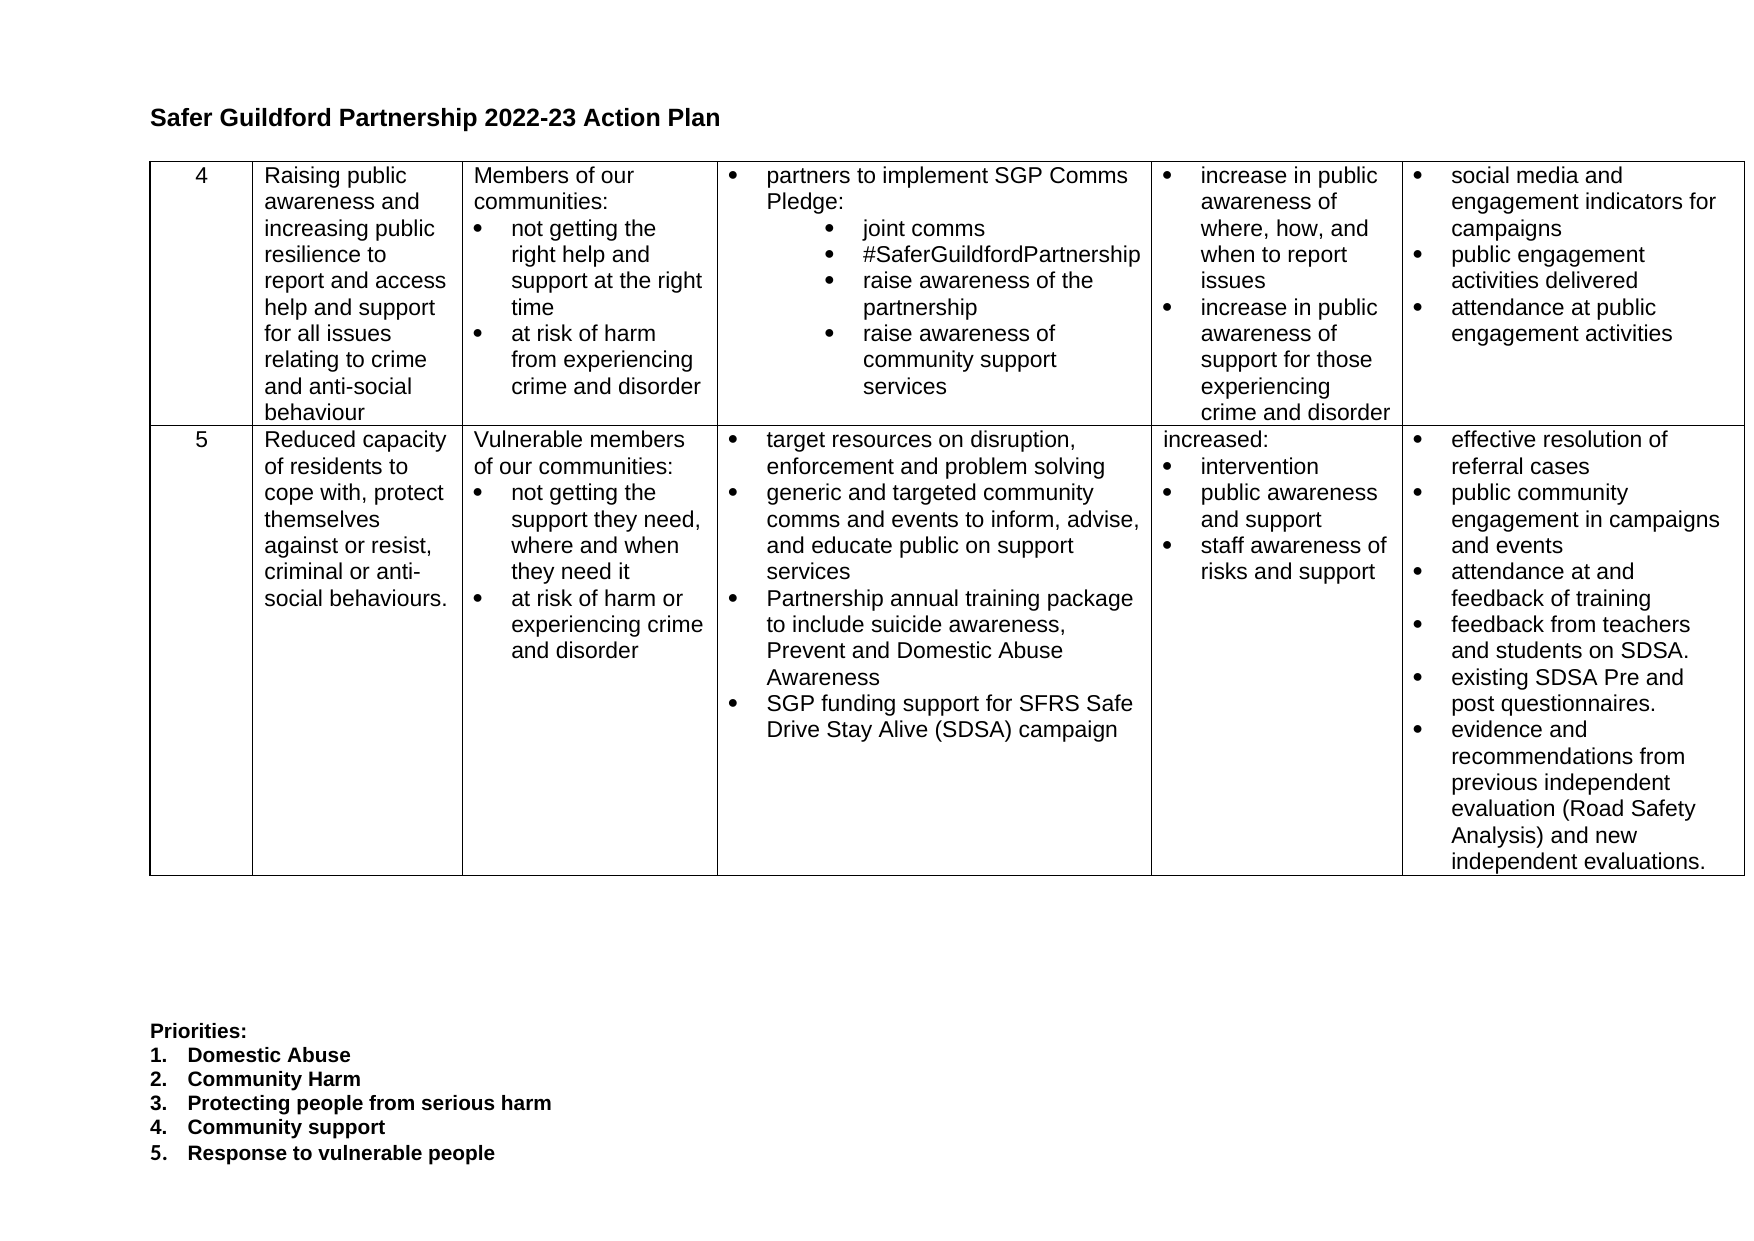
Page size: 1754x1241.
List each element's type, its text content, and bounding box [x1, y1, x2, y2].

table_header partners to implement SGP Comms Pledge: joint comms #SaferGuildfordPartnership raise awareness of the partnership raise awareness of community support services [718, 162, 1151, 425]
table_header social media and engagement indicators for campaigns public engagement activities delivered attendance at public engagement activities [1403, 162, 1744, 425]
table_cell increased: intervention public awareness and support staff awareness of risks and support [1152, 426, 1402, 874]
table_cell target resources on disruption, enforcement and problem solving generic and targeted community comms and events to inform, advise, and educate public on support services Partnership annual training package to include suicide awareness, Prevent and Domestic Abuse Awareness SGP funding support for SFRS Safe Drive Stay Alive (SDSA) campaign [718, 426, 1151, 874]
table_header Members of our communities: not getting the right help and support at the right time at risk of harm from experiencing crime and disorder [463, 162, 717, 425]
table_cell 5 [151, 426, 252, 874]
table_cell effective resolution of referral cases public community engagement in campaigns and events attendance at and feedback of training feedback from teachers and students on SDSA. existing SDSA Pre and post questionnaires. evidence and recommendations from previous independent evaluation (Road Safety Analysis) and new independent evaluations. [1403, 426, 1744, 874]
table_cell Reduced capacity of residents to cope with, protect themselves against or resist, criminal or anti-social behaviours. [253, 426, 462, 874]
table_header 4 [151, 162, 252, 425]
table_header increase in public awareness of where, how, and when to report issues increase in public awareness of support for those experiencing crime and disorder [1152, 162, 1402, 425]
table_cell Vulnerable members of our communities: not getting the support they need, where and when they need it at risk of harm or experiencing crime and disorder [463, 426, 717, 874]
table_header Raising public awareness and increasing public resilience to report and access help and support for all issues relating to crime and anti-social behaviour [253, 162, 462, 425]
